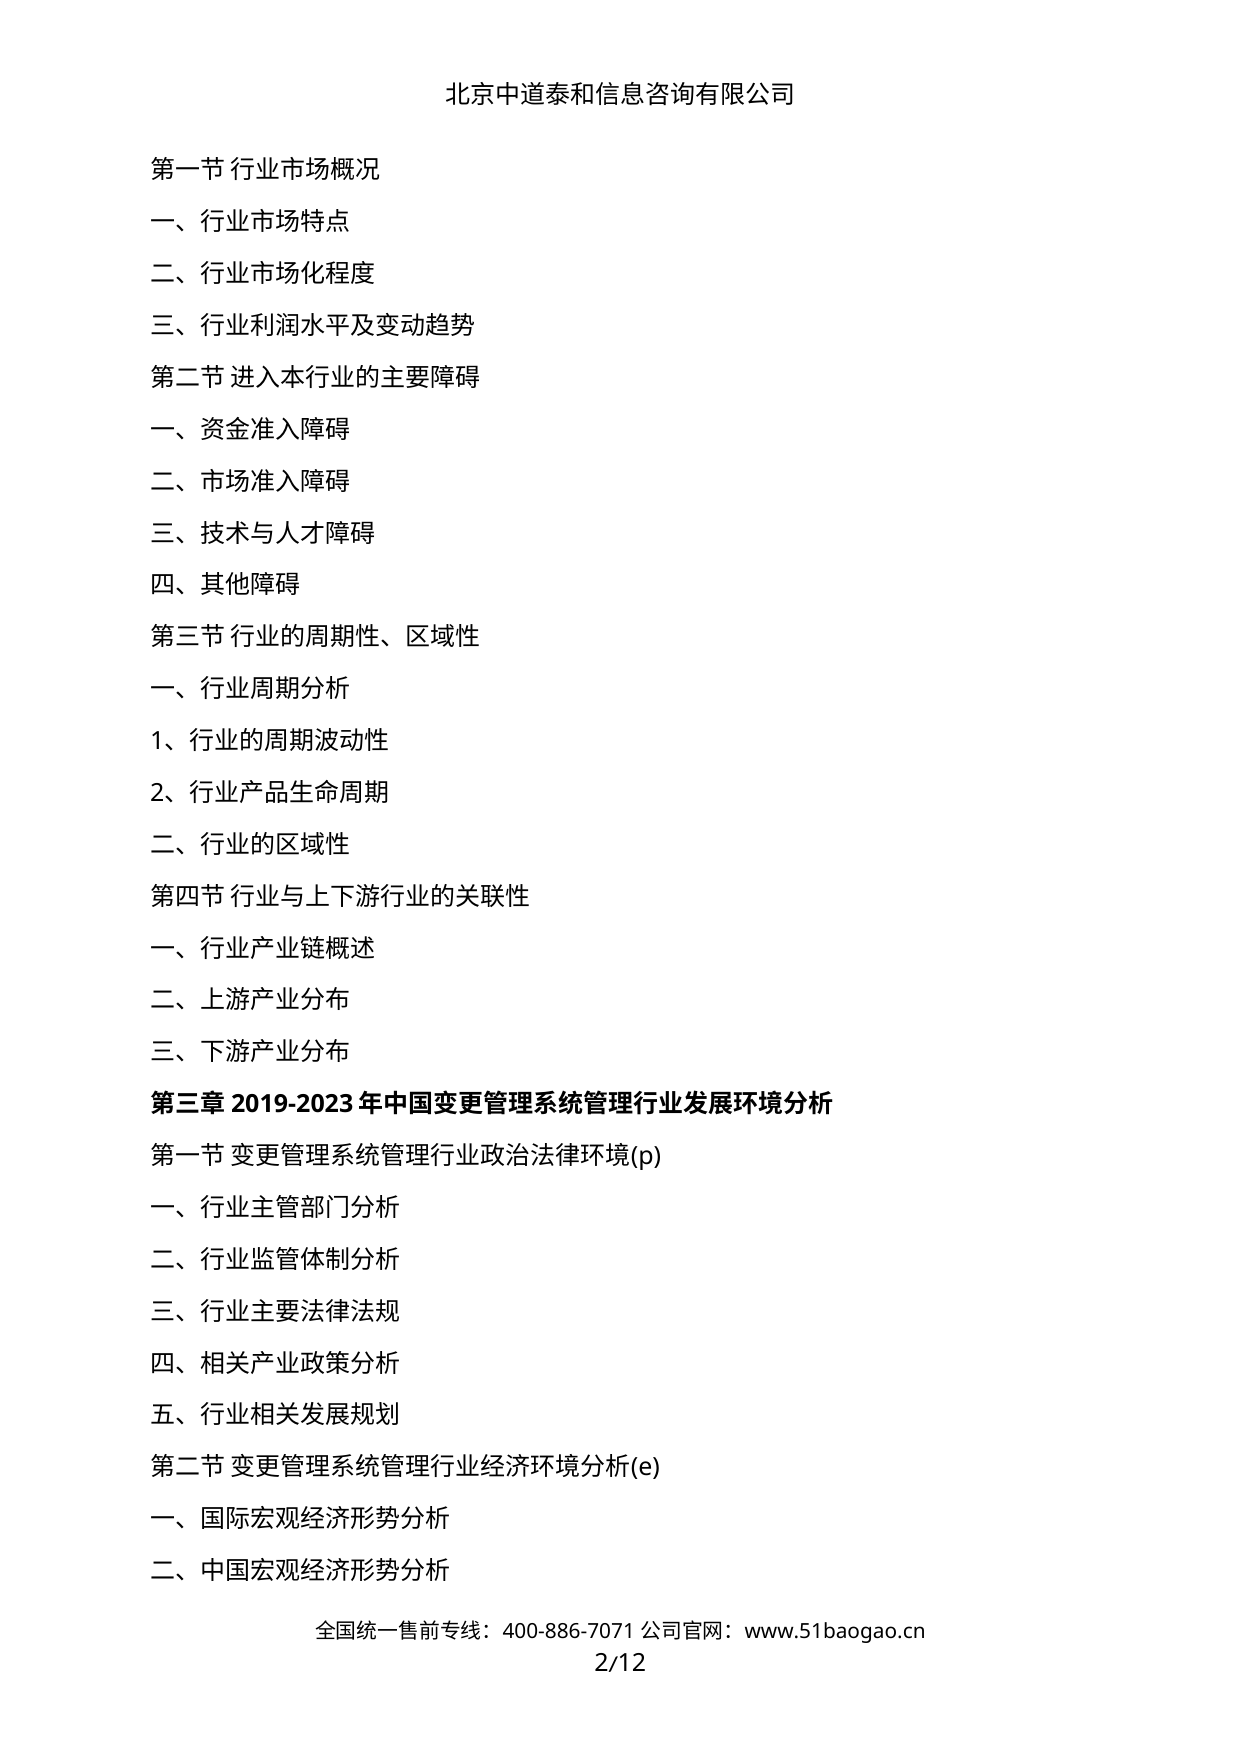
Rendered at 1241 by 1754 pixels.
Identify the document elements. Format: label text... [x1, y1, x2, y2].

text 一、行业主管部门分析 [150, 1187, 1090, 1224]
text 第二节 进入本行业的主要障碍 [150, 357, 1090, 394]
text 五、行业相关发展规划 [150, 1395, 1090, 1431]
text 二、中国宏观经济形势分析 [150, 1551, 1090, 1587]
text 二、行业的区域性 [150, 824, 1090, 861]
text 二、上游产业分布 [150, 980, 1090, 1016]
text 2、行业产品生命周期 [150, 772, 1090, 809]
text 二、市场准入障碍 [150, 461, 1090, 497]
text 第一节 变更管理系统管理行业政治法律环境(p) [150, 1136, 1090, 1172]
text 一、行业市场特点 [150, 202, 1090, 238]
text 第三节 行业的周期性、区域性 [150, 617, 1090, 653]
text 二、行业市场化程度 [150, 254, 1090, 290]
text 一、国际宏观经济形势分析 [150, 1499, 1090, 1535]
text 一、资金准入障碍 [150, 409, 1090, 446]
text 二、行业监管体制分析 [150, 1239, 1090, 1276]
text 三、下游产业分布 [150, 1032, 1090, 1068]
text 第三章 2019-2023年中国变更管理系统管理行业发展环境分析 [150, 1084, 1090, 1120]
text 三、行业主要法律法规 [150, 1291, 1090, 1327]
text 三、技术与人才障碍 [150, 513, 1090, 549]
text 第一节 行业市场概况 [150, 150, 1090, 186]
text 四、其他障碍 [150, 565, 1090, 601]
text 1、行业的周期波动性 [150, 721, 1090, 757]
text 三、行业利润水平及变动趋势 [150, 306, 1090, 342]
text 第四节 行业与上下游行业的关联性 [150, 876, 1090, 912]
text 一、行业产业链概述 [150, 928, 1090, 964]
text 一、行业周期分析 [150, 669, 1090, 705]
text 四、相关产业政策分析 [150, 1343, 1090, 1379]
text 第二节 变更管理系统管理行业经济环境分析(e) [150, 1447, 1090, 1483]
